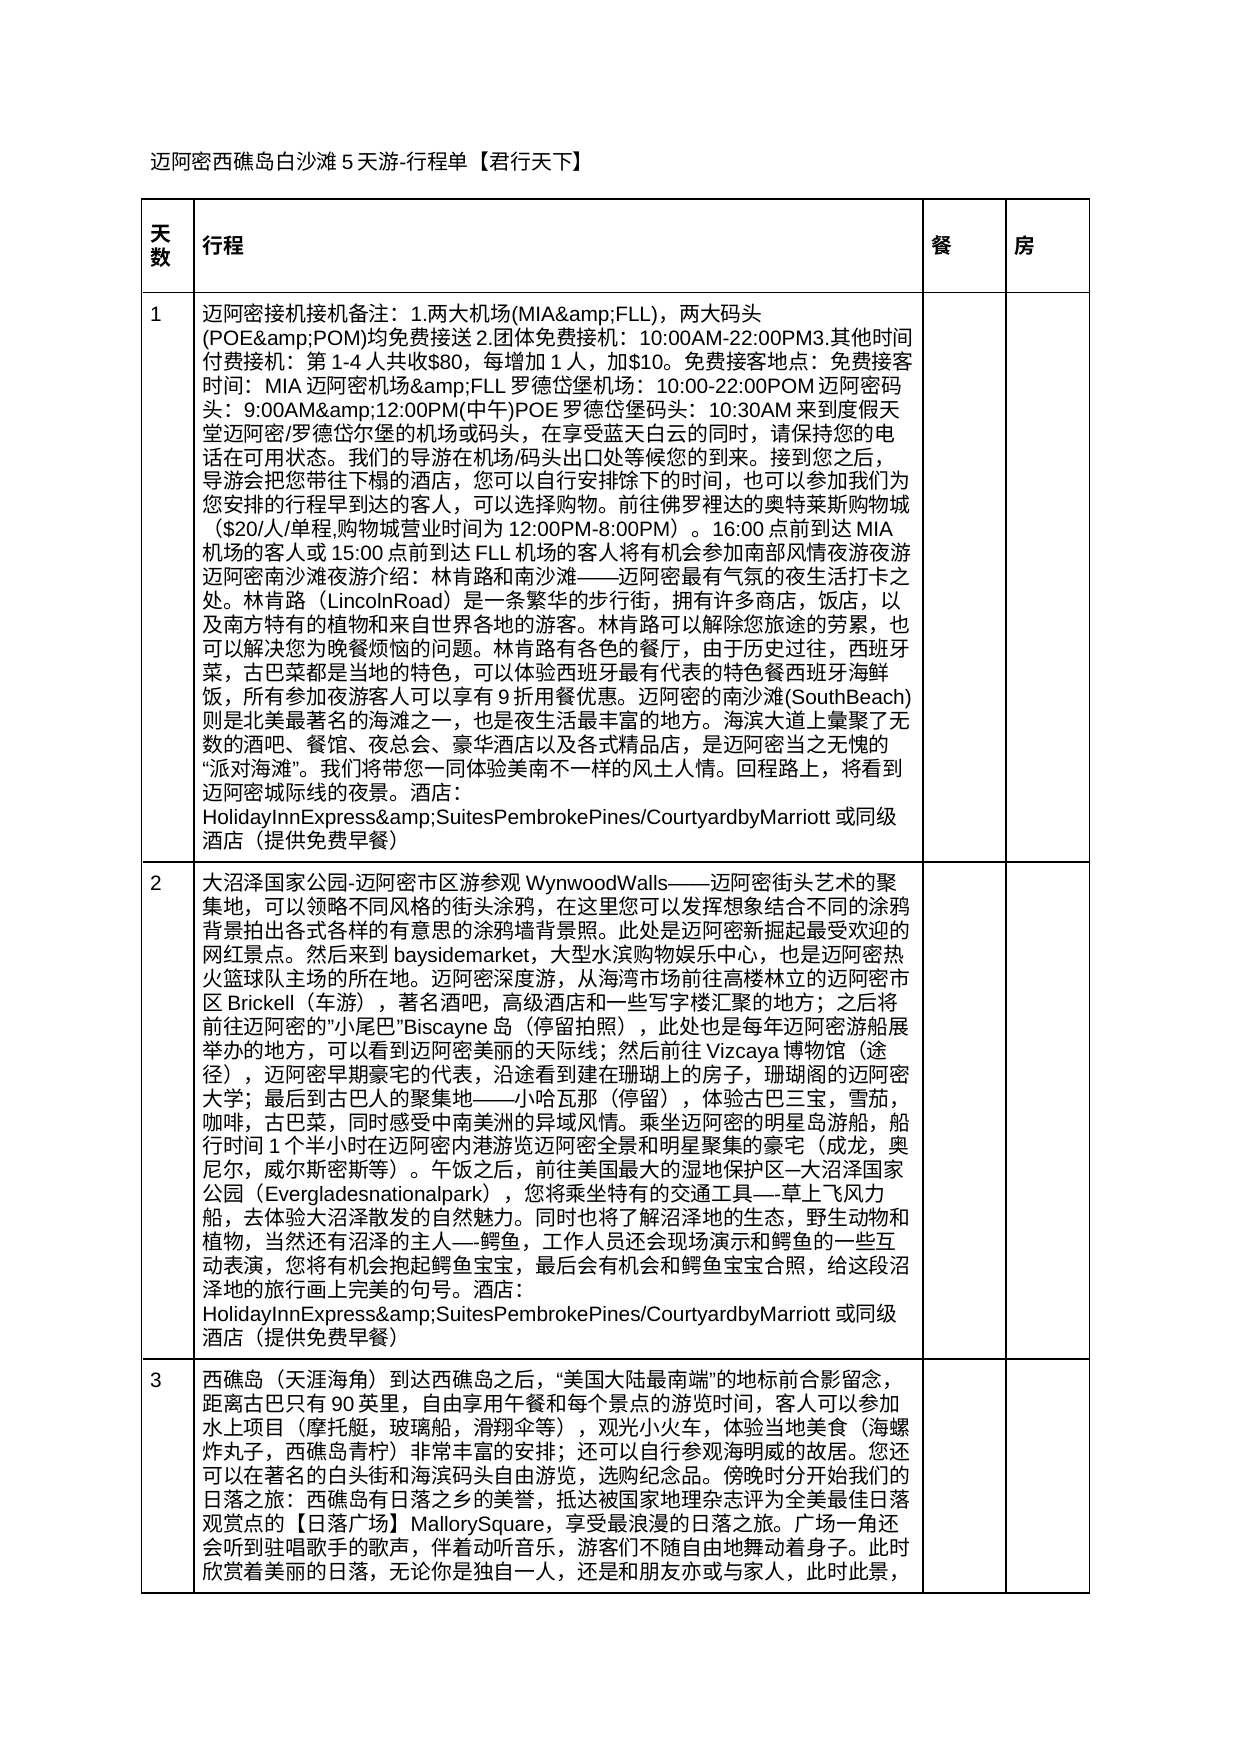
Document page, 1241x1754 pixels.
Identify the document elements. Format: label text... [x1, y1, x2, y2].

table_cell [1007, 1360, 1089, 1592]
table_cell [924, 293, 1005, 861]
table_cell [924, 863, 1005, 1358]
table_header 天数 [142, 200, 193, 292]
text 迈阿密西礁岛白沙滩5天游-行程单【君行天下】 [150, 150, 1090, 174]
table_cell 大沼泽国家公园-迈阿密市区游参观WynwoodWalls——迈阿密街头艺术的聚集地，可以领略不同风格的街头涂鸦，在这里您可以发挥想象结合不同的涂鸦背景拍出各式各样的有意思的涂鸦墙背景照。此处是迈阿密新掘起最受欢迎的网红景点。然后来到baysidemarket，大型水滨购物娱乐中心，也是迈阿密热火篮球队主场的所在地。迈阿密深度游，从海湾市场前往高楼林立的迈阿密市区Brickell（车游），著名酒吧，高级酒店和一些写字楼汇聚的地方；之后将前往迈阿密的”小尾巴”Biscayne岛（停留拍照），此处也是每年迈阿密游船展举办的地方，可以看到迈阿密美丽的天际线；然后前往Vizcaya博物馆（途径），迈阿密早期豪宅的代表，沿途看到建在珊瑚上的房子，珊瑚阁的迈阿密大学；最后到古巴人的聚集地——小哈瓦那（停留），体验古巴三宝，雪茄，咖啡，古巴菜，同时感受中南美洲的异域风情。乘坐迈阿密的明星岛游船，船行时间1个半小时在迈阿密内港游览迈阿密全景和明星聚集的豪宅（成龙，奥尼尔，威尔斯密斯等）。午饭之后，前往美国最大的湿地保护区─大沼泽国家公园（Evergladesnationalpark），您将乘坐特有的交通工具—-草上飞风力船，去体验大沼泽散发的自然魅力。同时也将了解沼泽地的生态，野生动物和植物，当然还有沼泽的主人—-鳄鱼，工作人员还会现场演示和鳄鱼的一些互动表演，您将有机会抱起鳄鱼宝宝，最后会有机会和鳄鱼宝宝合照，给这段沼泽地的旅行画上完美的句号。酒店：HolidayInnExpress&amp;SuitesPembrokePines/CourtyardbyMarriott或同级酒店（提供免费早餐） [195, 863, 922, 1358]
table_cell 迈阿密接机接机备注：1.两大机场(MIA&amp;FLL)，两大码头(POE&amp;POM)均免费接送2.团体免费接机：10:00AM-22:00PM3.其他时间付费接机：第1-4人共收$80，每增加1人，加$10。免费接客地点：免费接客时间：MIA迈阿密机场&amp;FLL罗德岱堡机场：10:00-22:00POM迈阿密码头：9:00AM&amp;12:00PM(中午)POE罗德岱堡码头：10:30AM来到度假天堂迈阿密/罗德岱尔堡的机场或码头，在享受蓝天白云的同时，请保持您的电话在可用状态。我们的导游在机场/码头出口处等候您的到来。接到您之后，导游会把您带往下榻的酒店，您可以自行安排馀下的时间，也可以参加我们为您安排的行程早到达的客人，可以选择购物。前往佛罗裡达的奥特莱斯购物城（$20/人/单程,购物城营业时间为12:00PM-8:00PM）。16:00点前到达MIA机场的客人或15:00点前到达FLL机场的客人将有机会参加南部风情夜游夜游迈阿密南沙滩夜游介绍：林肯路和南沙滩——迈阿密最有气氛的夜生活打卡之处。林肯路（LincolnRoad）是一条繁华的步行街，拥有许多商店，饭店，以及南方特有的植物和来自世界各地的游客。林肯路可以解除您旅途的劳累，也可以解决您为晚餐烦恼的问题。林肯路有各色的餐厅，由于历史过往，西班牙菜，古巴菜都是当地的特色，可以体验西班牙最有代表的特色餐西班牙海鲜饭，所有参加夜游客人可以享有9折用餐优惠。迈阿密的南沙滩(SouthBeach)则是北美最著名的海滩之一，也是夜生活最丰富的地方。海滨大道上彙聚了无数的酒吧、餐馆、夜总会、豪华酒店以及各式精品店，是迈阿密当之无愧的“派对海滩”。我们将带您一同体验美南不一样的风土人情。回程路上，将看到迈阿密城际线的夜景。酒店：HolidayInnExpress&amp;SuitesPembrokePines/CourtyardbyMarriott或同级酒店（提供免费早餐） [195, 293, 922, 861]
table_cell [924, 1360, 1005, 1592]
table_header 房 [1007, 200, 1089, 292]
table_cell 3 [142, 1359, 193, 1592]
table_cell 2 [142, 862, 193, 1358]
table_cell [1007, 863, 1089, 1358]
table_cell [1007, 293, 1089, 861]
table_header 餐 [924, 200, 1005, 292]
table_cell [195, 1360, 922, 1592]
table_cell 1 [142, 293, 193, 861]
table_header 行程 [195, 200, 922, 292]
